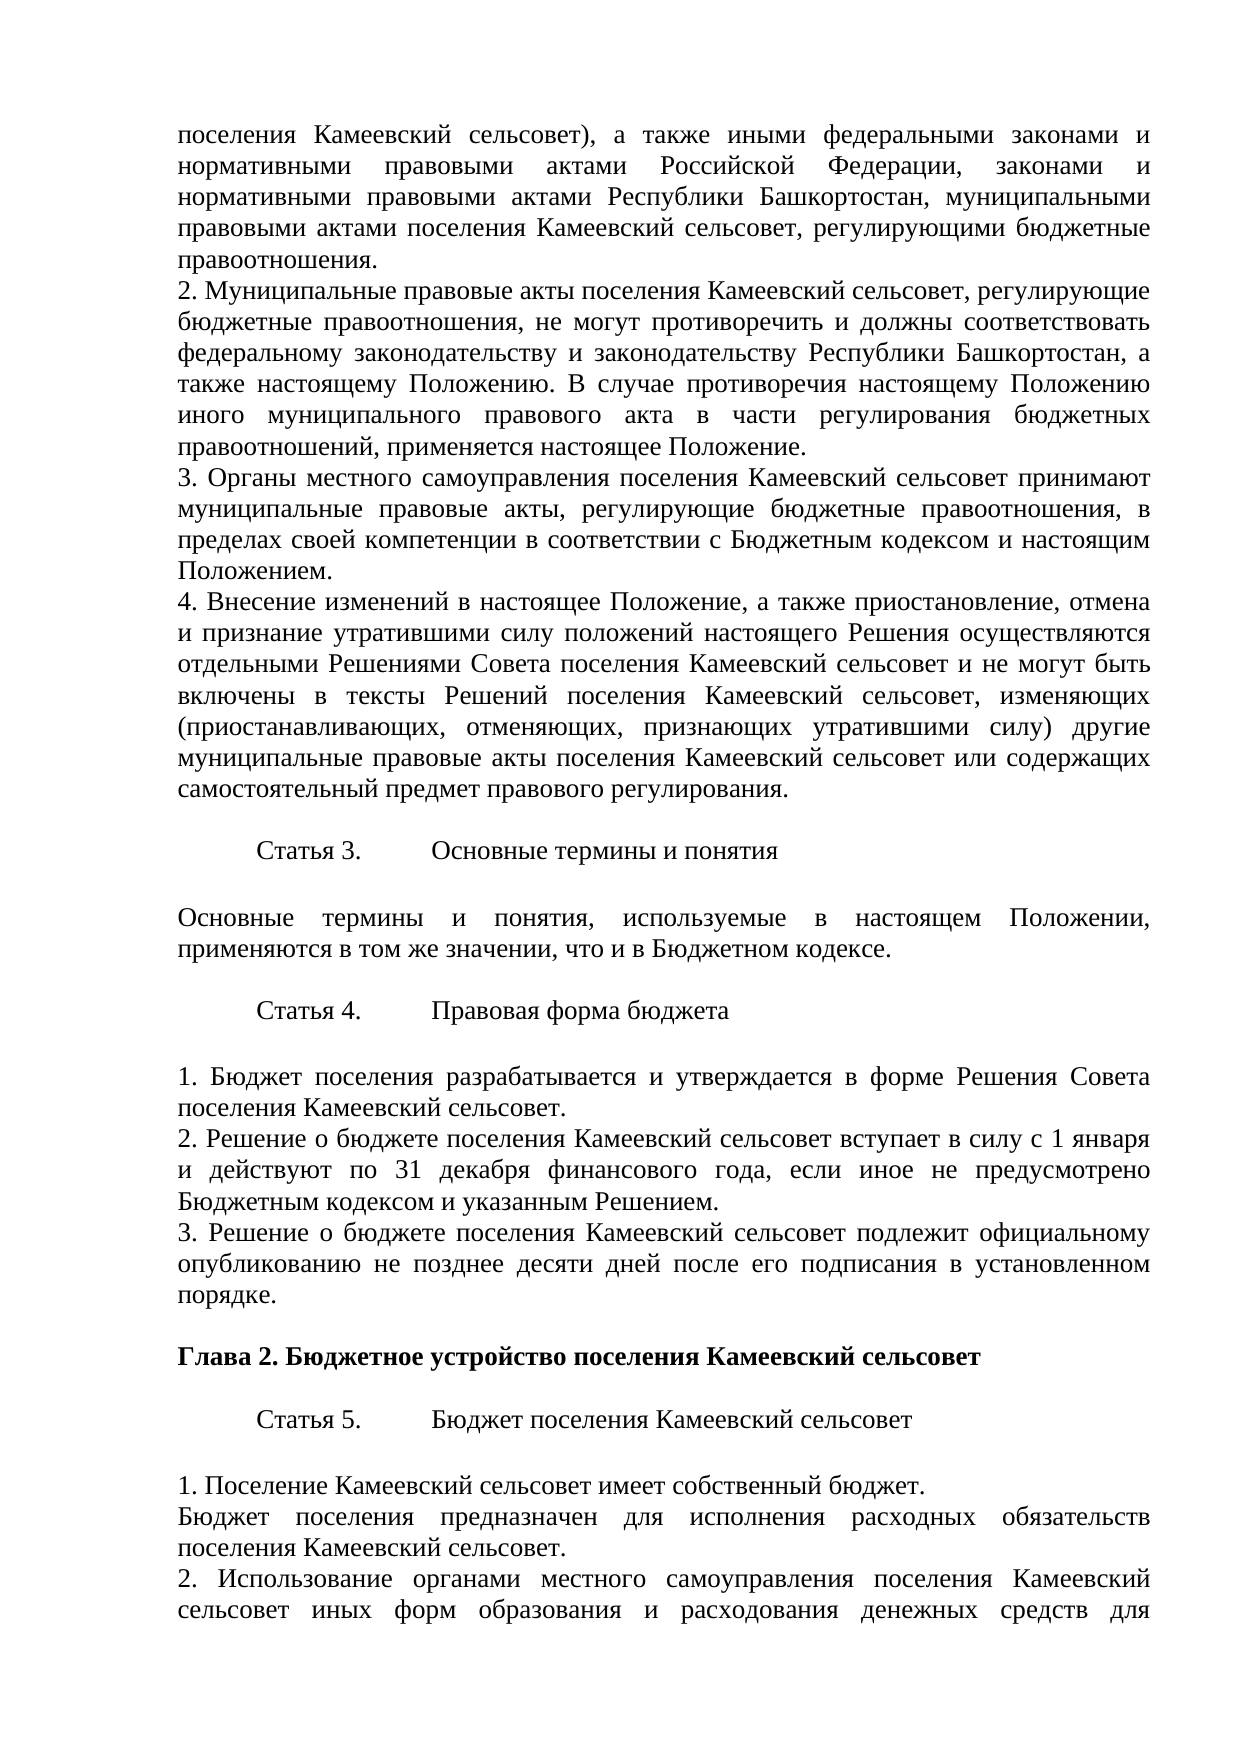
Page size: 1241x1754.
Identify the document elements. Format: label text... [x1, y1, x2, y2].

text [177, 118, 1152, 274]
table_header Статья 4. [245, 994, 420, 1029]
text 4. Внесение изменений в настоящее Положение, а также приостановление, отмена и признание утратившими силу положений настоящего Решения осуществляются отдельными Решениями Совета поселения Камеевский сельсовет и не могут быть включены в тексты Решений поселения Камеевский сельсовет, изменяющих (приостанавливающих, отменяющих, признающих утратившими силу) другие муниципальные правовые акты поселения Камеевский сельсовет или содержащих самостоятельный предмет правового регулирования. [177, 585, 1152, 803]
text 1. Поселение Камеевский сельсовет имеет собственный бюджет. [177, 1469, 1152, 1500]
text Бюджет поселения предназначен для исполнения расходных обязательств поселения Камеевский сельсовет. [177, 1500, 1152, 1562]
text 2. Решение о бюджете поселения Камеевский сельсовет вступает в силу с 1 января и действуют по 31 декабря финансового года, если иное не предусмотрено Бюджетным кодексом и указанным Решением. [177, 1122, 1152, 1216]
table_header Правовая форма бюджета [420, 994, 1201, 1029]
text 3. Органы местного самоуправления поселения Камеевский сельсовет принимают муниципальные правовые акты, регулирующие бюджетные правоотношения, в пределах своей компетенции в соответствии с Бюджетным кодексом и настоящим Положением. [177, 461, 1152, 585]
table_header Бюджет поселения Камеевский сельсовет [420, 1403, 1201, 1438]
text 3. Решение о бюджете поселения Камеевский сельсовет подлежит официальному опубликованию не позднее десяти дней после его подписания в установленном порядке. [177, 1216, 1152, 1309]
text 2. Муниципальные правовые акты поселения Камеевский сельсовет, регулирующие бюджетные правоотношения, не могут противоречить и должны соответствовать федеральному законодательству и законодательству Республики Башкортостан, а также настоящему Положению. В случае противоречия настоящему Положению иного муниципального правового акта в части регулирования бюджетных правоотношений, применяется настоящее Положение. [177, 274, 1152, 461]
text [177, 1562, 1152, 1625]
table_header Статья 5. [245, 1403, 420, 1438]
table_header Статья 3. [245, 835, 420, 869]
text Глава 2. Бюджетное устройство поселения Камеевский сельсовет [177, 1341, 1152, 1372]
table_header Основные термины и понятия [420, 835, 1201, 869]
text Основные термины и понятия, используемые в настоящем Положении, применяются в том же значении, что и в Бюджетном кодексе. [177, 901, 1152, 963]
text 1. Бюджет поселения разрабатывается и утверждается в форме Решения Совета поселения Камеевский сельсовет. [177, 1060, 1152, 1122]
